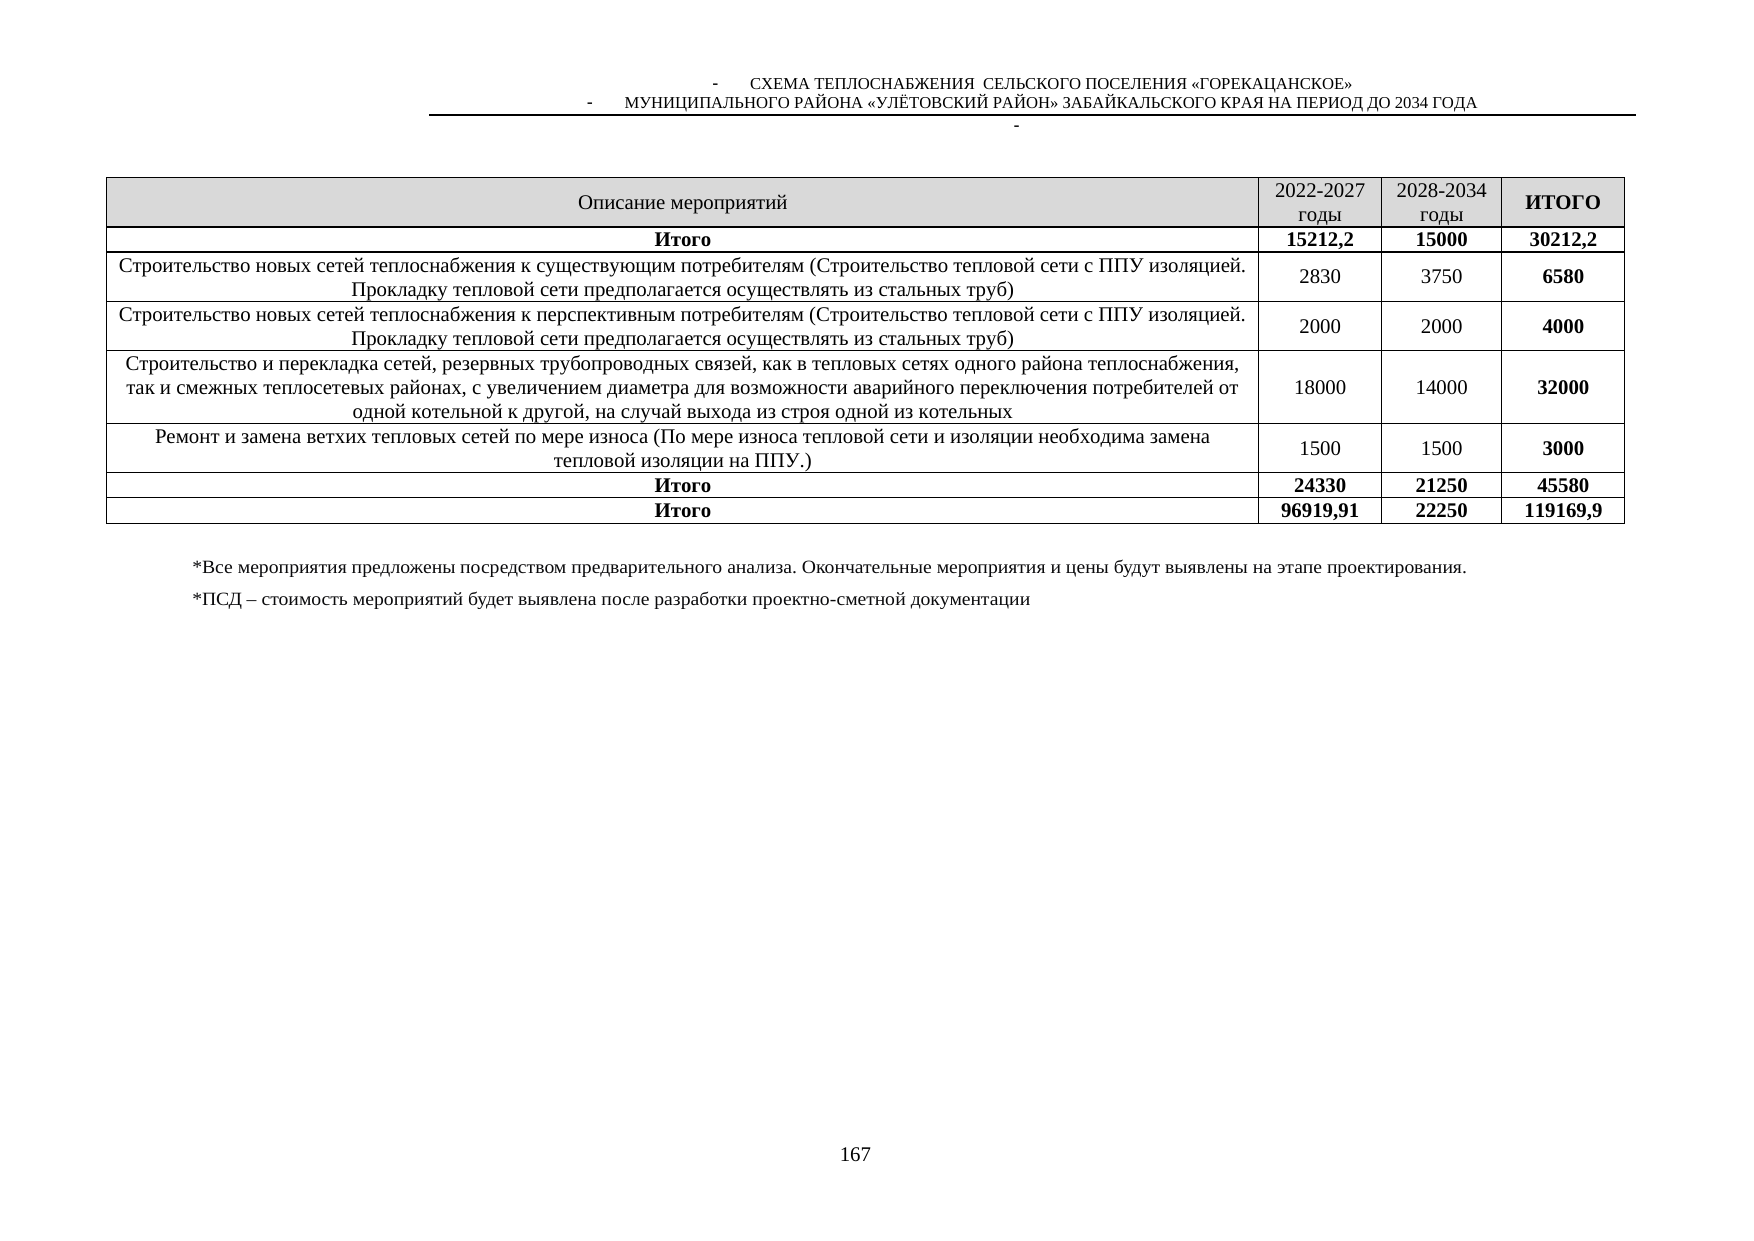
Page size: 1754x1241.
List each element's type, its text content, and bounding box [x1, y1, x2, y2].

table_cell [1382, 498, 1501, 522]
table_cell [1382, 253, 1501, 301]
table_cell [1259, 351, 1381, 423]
text *Все мероприятия предложены посредством предварительного анализа. Окончательные мероприятия и цены будут выявлены на этапе проектирования. [118, 556, 1636, 577]
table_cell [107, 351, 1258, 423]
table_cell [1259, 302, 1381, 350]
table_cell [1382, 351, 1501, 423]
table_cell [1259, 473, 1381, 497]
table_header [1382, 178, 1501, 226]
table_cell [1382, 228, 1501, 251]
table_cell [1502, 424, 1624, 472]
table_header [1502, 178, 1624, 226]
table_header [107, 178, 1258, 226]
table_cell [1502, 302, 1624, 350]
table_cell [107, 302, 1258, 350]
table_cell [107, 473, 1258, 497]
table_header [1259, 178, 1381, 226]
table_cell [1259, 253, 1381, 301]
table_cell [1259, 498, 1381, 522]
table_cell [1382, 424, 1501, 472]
text *ПСД – стоимость мероприятий будет выявлена после разработки проектно-сметной документации [118, 588, 1636, 609]
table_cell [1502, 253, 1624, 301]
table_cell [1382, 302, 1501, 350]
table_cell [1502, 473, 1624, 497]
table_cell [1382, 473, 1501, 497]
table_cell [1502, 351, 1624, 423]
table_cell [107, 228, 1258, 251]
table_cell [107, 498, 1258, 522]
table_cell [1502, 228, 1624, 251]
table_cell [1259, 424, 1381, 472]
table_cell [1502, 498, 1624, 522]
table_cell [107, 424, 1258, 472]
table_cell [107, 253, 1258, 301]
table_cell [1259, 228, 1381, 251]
